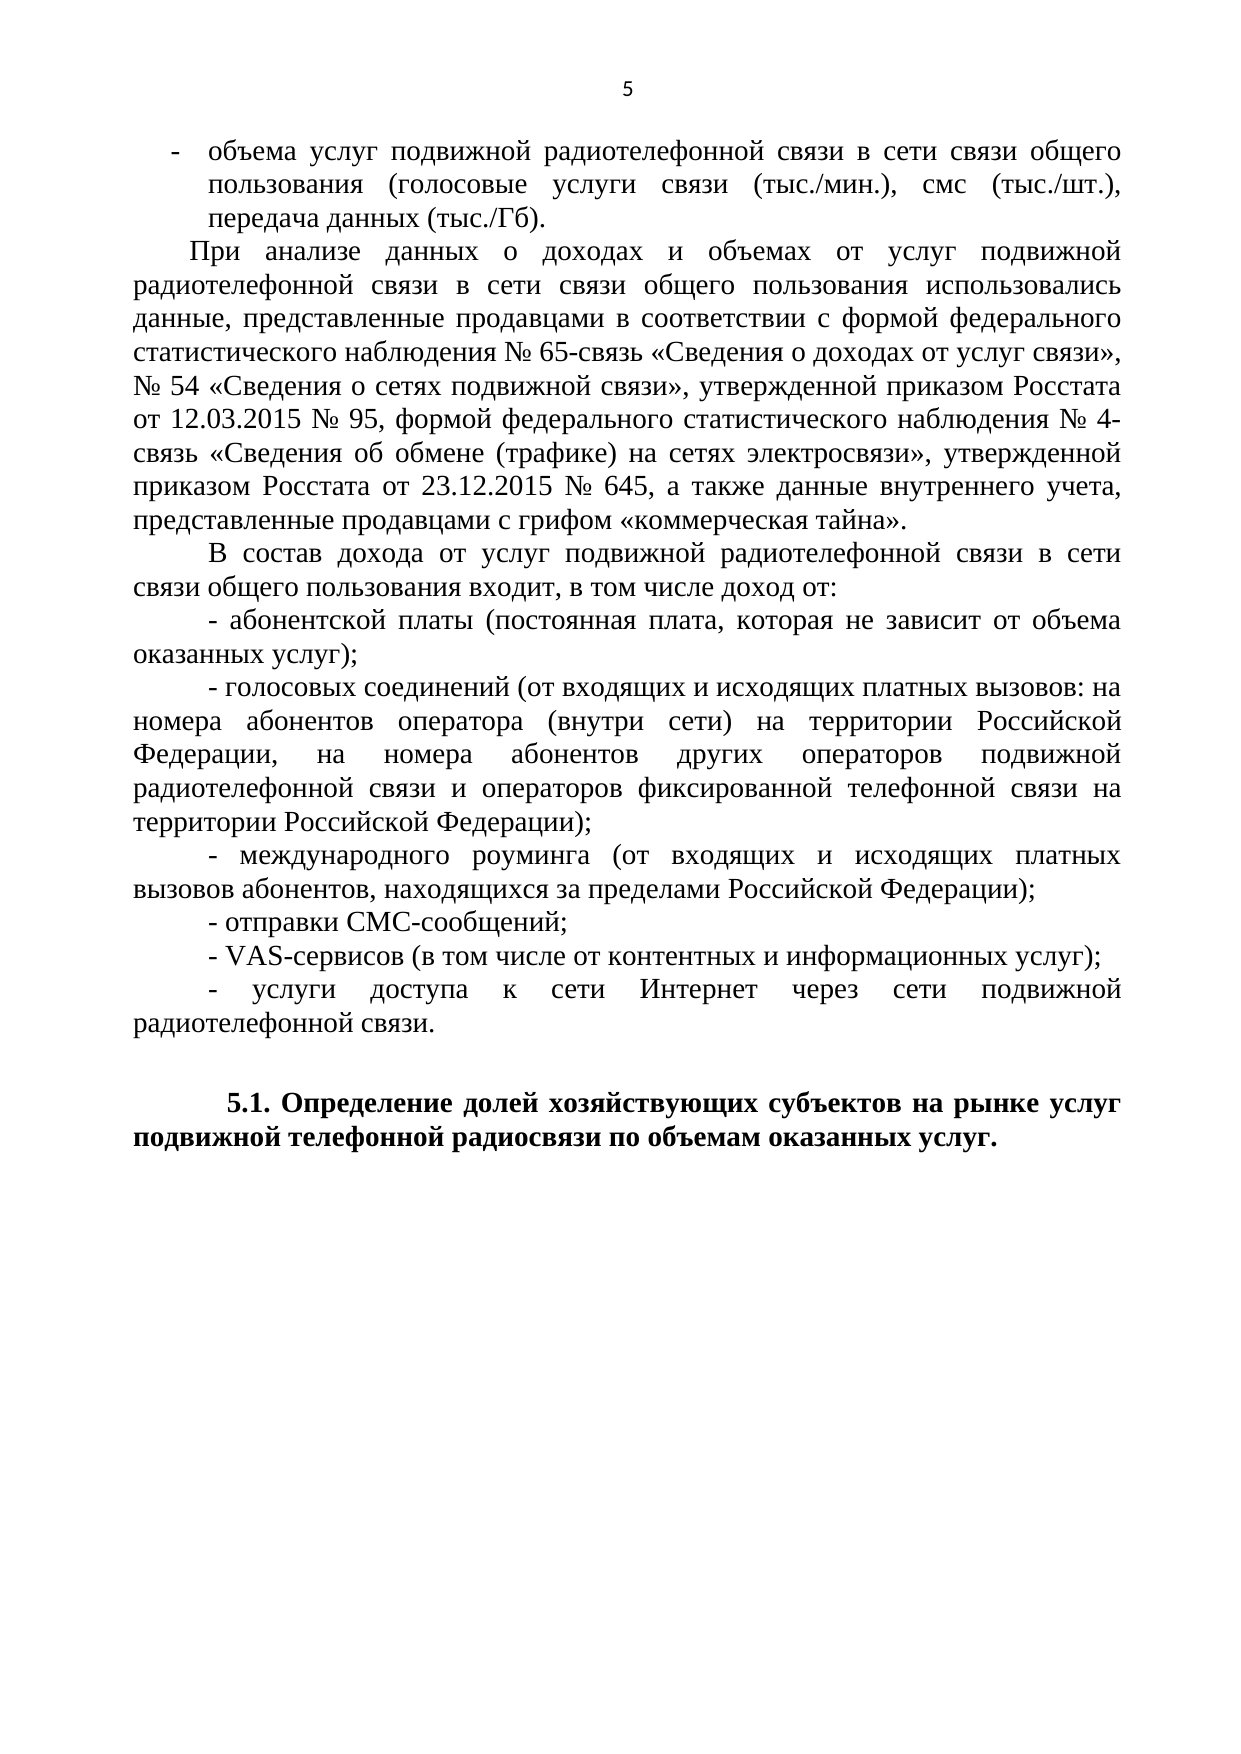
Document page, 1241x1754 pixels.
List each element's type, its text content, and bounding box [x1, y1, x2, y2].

text 5.1. Определение долей хозяйствующих субъектов на рынке услуг подвижной телефонной радиосвязи по объемам оказанных услуг. [133, 1085, 1122, 1152]
list объема услуг подвижной радиотелефонной связи в сети связи общего пользования (голосовые услуги связи (тыс./мин.), смс (тыс./шт.), передача данных (тыс./Гб). [170, 133, 1122, 233]
text - международного роуминга (от входящих и исходящих платных вызовов абонентов, находящихся за пределами Российской Федерации); [133, 837, 1122, 904]
text - услуги доступа к сети Интернет через сети подвижной радиотелефонной связи. [133, 971, 1122, 1038]
text - отправки СМС-сообщений; [133, 904, 1122, 938]
text При анализе данных о доходах и объемах от услуг подвижной радиотелефонной связи в сети связи общего пользования использовались данные, представленные продавцами в соответствии с формой федерального статистического наблюдения № 65-связь «Сведения о доходах от услуг связи», № 54 «Сведения о сетях подвижной связи», утвержденной приказом Росстата от 12.03.2015 № 95, формой федерального статистического наблюдения № 4-связь «Сведения об обмене (трафике) на сетях электросвязи», утвержденной приказом Росстата от 23.12.2015 № 645, а также данные внутреннего учета, представленные продавцами с грифом «коммерческая тайна». [133, 233, 1122, 535]
text - голосовых соединений (от входящих и исходящих платных вызовов: на номера абонентов оператора (внутри сети) на территории Российской Федерации, на номера абонентов других операторов подвижной радиотелефонной связи и операторов фиксированной телефонной связи на территории Российской Федерации); [133, 669, 1122, 837]
text В состав дохода от услуг подвижной радиотелефонной связи в сети связи общего пользования входит, в том числе доход от: [133, 535, 1122, 602]
text - VAS-сервисов (в том числе от контентных и информационных услуг); [133, 938, 1122, 971]
text - абонентской платы (постоянная плата, которая не зависит от объема оказанных услуг); [133, 602, 1122, 669]
